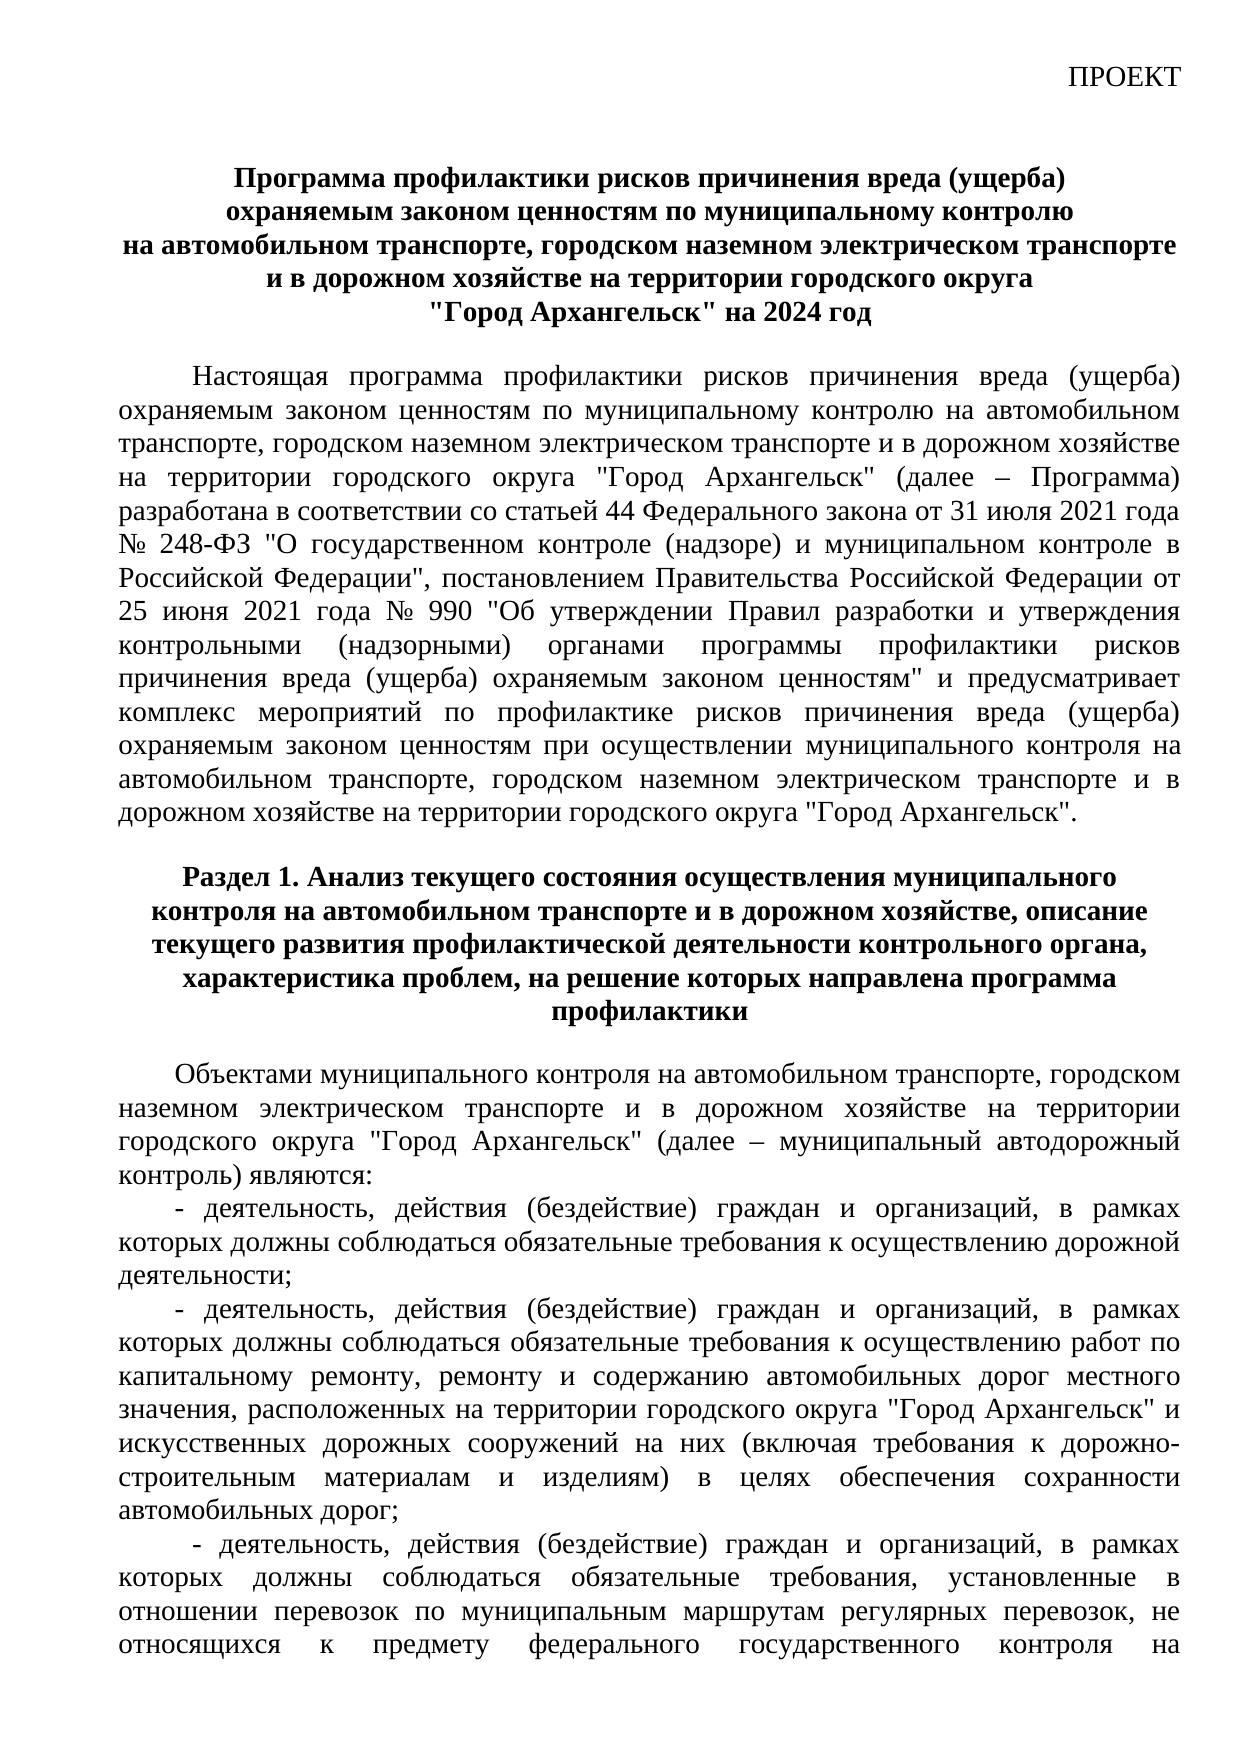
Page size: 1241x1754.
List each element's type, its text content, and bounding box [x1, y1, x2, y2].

text "Город Архангельск" на 2024 год [118, 294, 1181, 327]
text Программа профилактики рисков причинения вреда (ущерба) [118, 160, 1181, 193]
text ПРОЕКТ [738, 59, 1181, 93]
text Раздел 1. Анализ текущего состояния осуществления муниципального контроля на автомобильном транспорте и в дорожном хозяйстве, описание текущего развития профилактической деятельности контрольного органа, характеристика проблем, на решение которых направлена программа профилактики [118, 859, 1181, 1027]
text на автомобильном транспорте, городском наземном электрическом транспорте и в дорожном хозяйстве на территории городского округа [118, 227, 1181, 294]
text - деятельность, действия (бездействие) граждан и организаций, в рамках которых должны соблюдаться обязательные требования к осуществлению работ по капитальному ремонту, ремонту и содержанию автомобильных дорог местного значения, расположенных на территории городского округа "Город Архангельск" и искусственных дорожных сооружений на них (включая требования к дорожно-строительным материалам и изделиям) в целях обеспечения сохранности автомобильных дорог; [118, 1291, 1181, 1526]
text - деятельность, действия (бездействие) граждан и организаций, в рамках которых должны соблюдаться обязательные требования к осуществлению дорожной деятельности; [118, 1190, 1181, 1291]
text охраняемым законом ценностям по муниципальному контролю [118, 193, 1181, 227]
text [118, 1526, 1181, 1660]
text Настоящая программа профилактики рисков причинения вреда (ущерба) охраняемым законом ценностям по муниципальному контролю на автомобильном транспорте, городском наземном электрическом транспорте и в дорожном хозяйстве на территории городского округа "Город Архангельск" (далее – Программа) разработана в соответствии со статьей 44 Федерального закона от 31 июля 2021 года № 248-ФЗ "О государственном контроле (надзоре) и муниципальном контроле в Российской Федерации", постановлением Правительства Российской Федерации от 25 июня 2021 года № 990 "Об утверждении Правил разработки и утверждения контрольными (надзорными) органами программы профилактики рисков причинения вреда (ущерба) охраняемым законом ценностям" и предусматривает комплекс мероприятий по профилактике рисков причинения вреда (ущерба) охраняемым законом ценностям при осуществлении муниципального контроля на автомобильном транспорте, городском наземном электрическом транспорте и в дорожном хозяйстве на территории городского округа "Город Архангельск". [118, 358, 1181, 828]
text Объектами муниципального контроля на автомобильном транспорте, городском наземном электрическом транспорте и в дорожном хозяйстве на территории городского округа "Город Архангельск" (далее – муниципальный автодорожный контроль) являются: [118, 1056, 1181, 1190]
